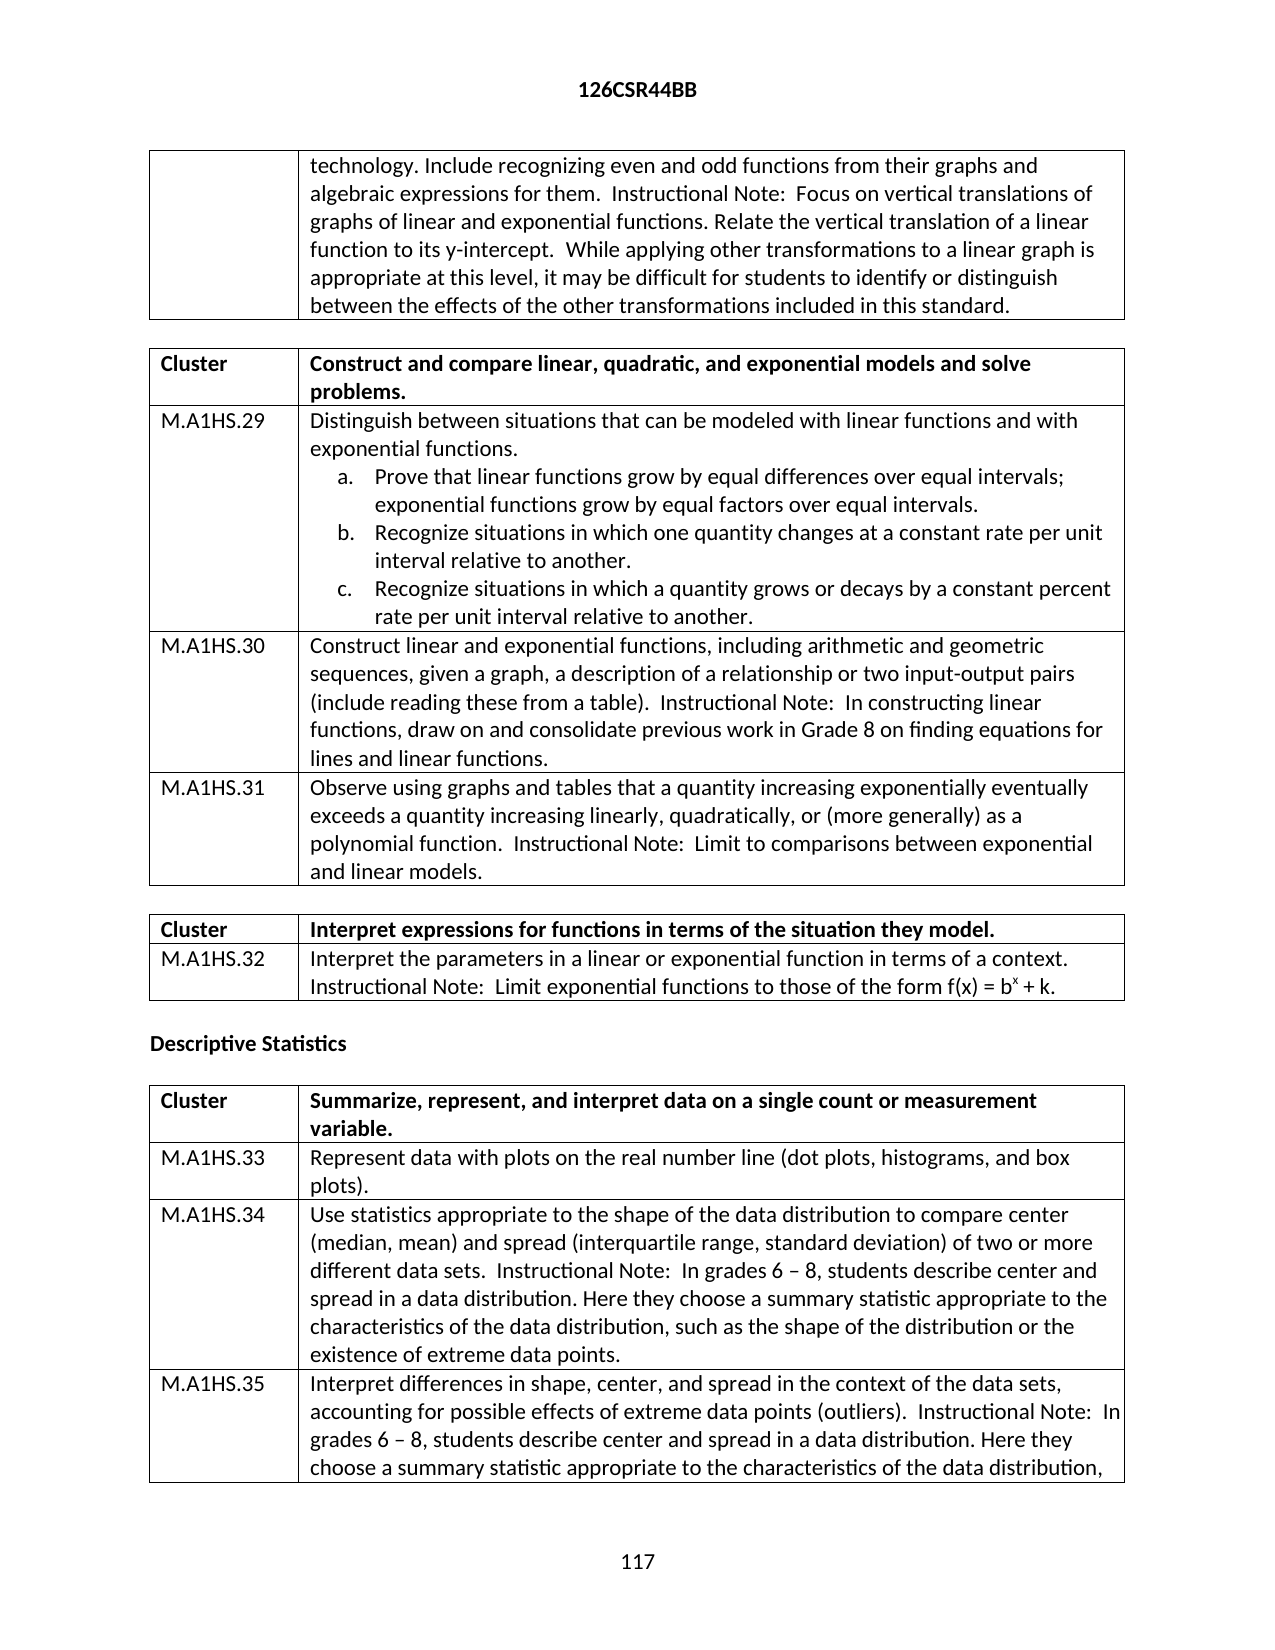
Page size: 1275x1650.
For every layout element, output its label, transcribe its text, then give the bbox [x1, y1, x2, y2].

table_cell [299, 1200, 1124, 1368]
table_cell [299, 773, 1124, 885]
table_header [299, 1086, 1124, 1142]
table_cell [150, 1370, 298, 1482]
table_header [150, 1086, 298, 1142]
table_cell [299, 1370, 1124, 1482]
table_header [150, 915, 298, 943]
text Descriptive Statistics [150, 1029, 1125, 1057]
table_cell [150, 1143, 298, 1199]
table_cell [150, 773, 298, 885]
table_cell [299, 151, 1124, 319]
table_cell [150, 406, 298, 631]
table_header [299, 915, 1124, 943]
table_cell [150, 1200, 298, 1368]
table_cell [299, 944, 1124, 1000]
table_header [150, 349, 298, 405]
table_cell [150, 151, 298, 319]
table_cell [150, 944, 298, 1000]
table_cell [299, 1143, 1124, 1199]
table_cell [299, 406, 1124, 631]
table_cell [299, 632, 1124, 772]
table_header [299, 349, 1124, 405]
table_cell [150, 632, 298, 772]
